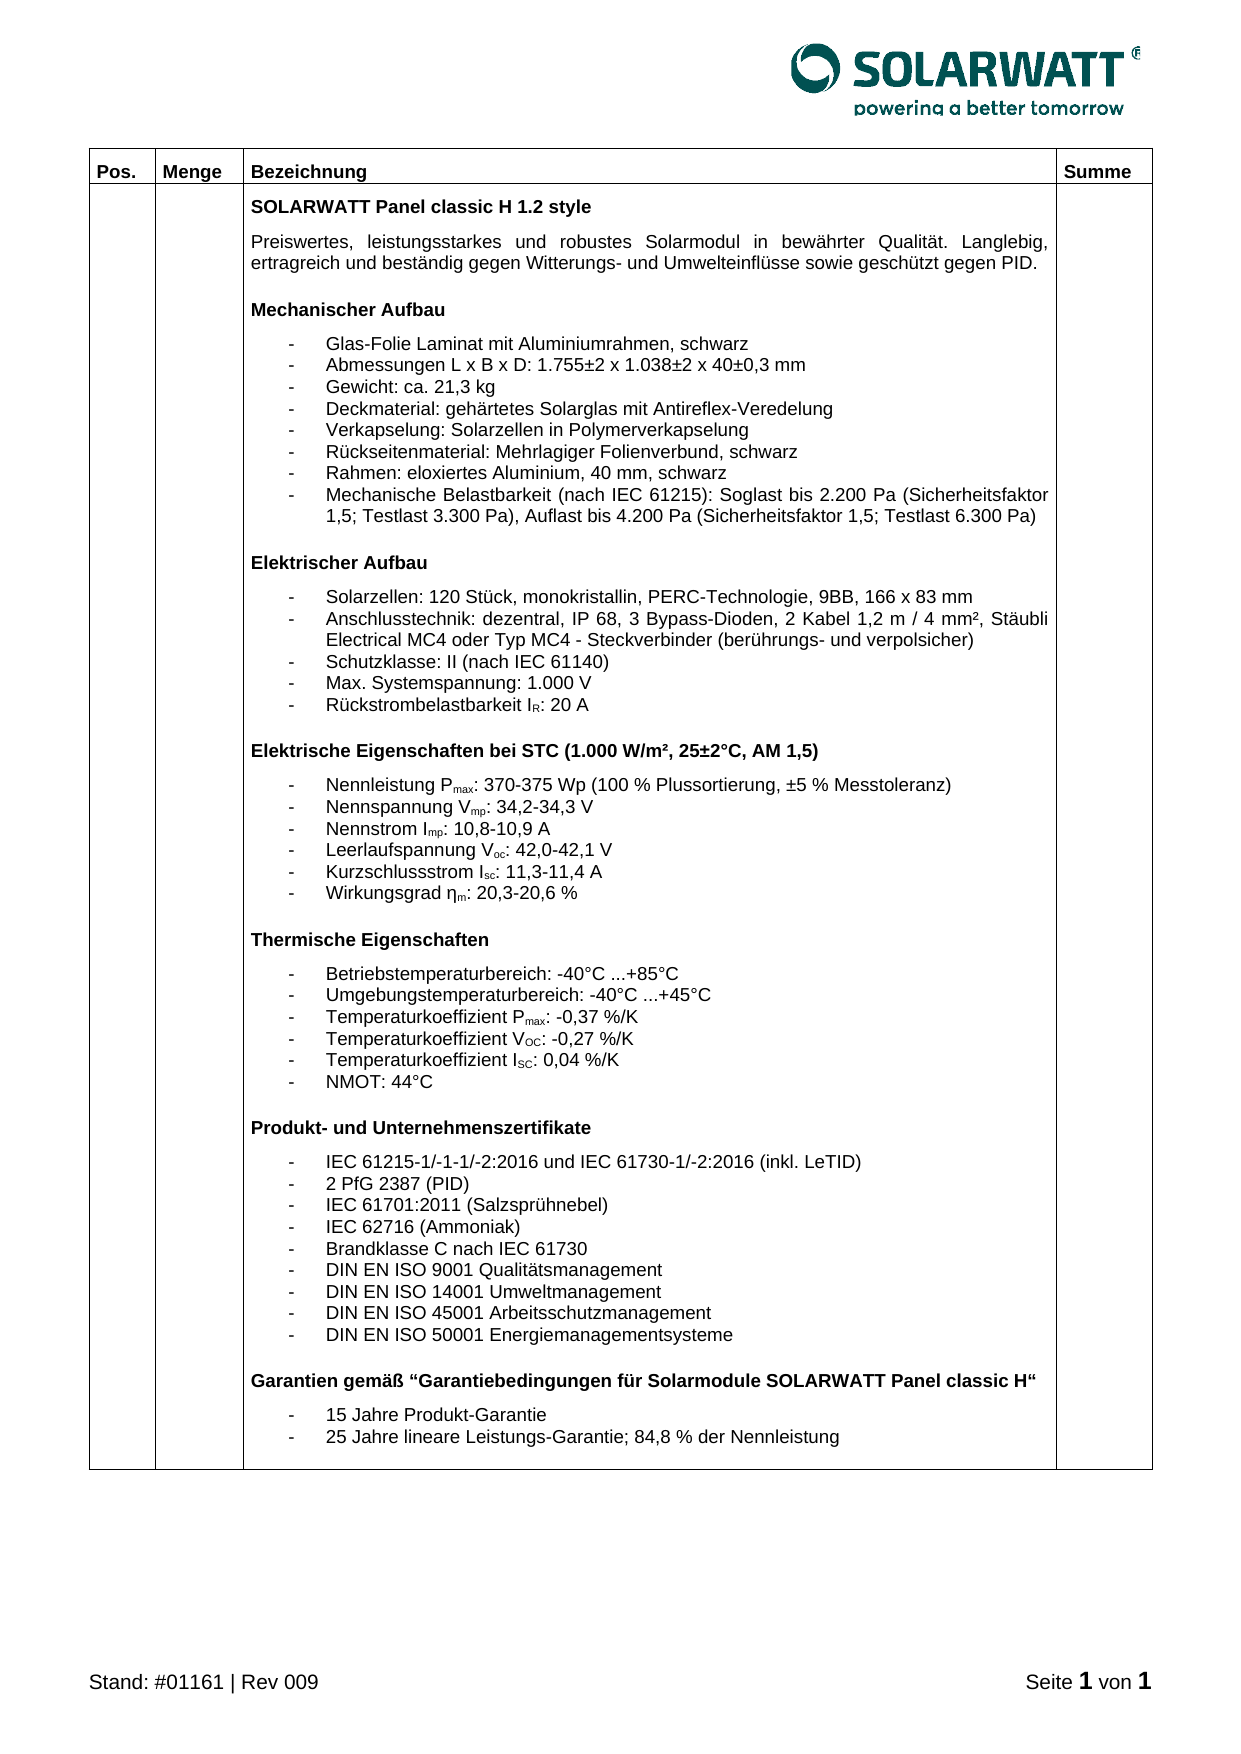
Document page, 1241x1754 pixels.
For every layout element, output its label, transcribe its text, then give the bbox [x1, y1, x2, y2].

table_cell [1057, 184, 1152, 1469]
table_header Menge [156, 149, 243, 183]
table_header Bezeichnung [244, 149, 1056, 183]
table_cell SOLARWATT Panel classic H 1.2 style Preiswertes, leistungsstarkes und robustes Solarmodul in bewährter Qualität. Langlebig, ertragreich und beständig gegen Witterungs- und Umwelteinflüsse sowie geschützt gegen PID. Mechanischer Aufbau Glas-Folie Laminat mit Aluminiumrahmen, schwarz Abmessungen L x B x D: 1.755±2 x 1.038±2 x 40±0,3 mm Gewicht: ca. 21,3 kg Deckmaterial: gehärtetes Solarglas mit Antireflex-Veredelung Verkapselung: Solarzellen in Polymerverkapselung Rückseitenmaterial: Mehrlagiger Folienverbund, schwarz Rahmen: eloxiertes Aluminium, 40 mm, schwarz Mechanische Belastbarkeit (nach IEC 61215): Soglast bis 2.200 Pa (Sicherheitsfaktor 1,5; Testlast 3.300 Pa), Auflast bis 4.200 Pa (Sicherheitsfaktor 1,5; Testlast 6.300 Pa) Elektrischer Aufbau Solarzellen: 120 Stück, monokristallin, PERC-Technologie, 9BB, 166 x 83 mm Anschlusstechnik: dezentral, IP 68, 3 Bypass-Dioden, 2 Kabel 1,2 m / 4 mm², Stäubli Electrical MC4 oder Typ MC4 - Steckverbinder (berührungs- und verpolsicher) Schutzklasse: II (nach IEC 61140) Max. Systemspannung: 1.000 V Rückstrombelastbarkeit IR: 20 A Elektrische Eigenschaften bei STC (1.000 W/m², 25±2°C, AM 1,5) Nennleistung Pmax: 370-375 Wp (100 % Plussortierung, ±5 % Messtoleranz) Nennspannung Vmp: 34,2-34,3 V Nennstrom Imp: 10,8-10,9 A Leerlaufspannung Voc: 42,0-42,1 V Kurzschlussstrom Isc: 11,3-11,4 A Wirkungsgrad ηm: 20,3-20,6 % Thermische Eigenschaften Betriebstemperaturbereich: -40°C ...+85°C Umgebungstemperaturbereich: -40°C ...+45°C Temperaturkoeffizient Pmax: -0,37 %/K Temperaturkoeffizient VOC: -0,27 %/K Temperaturkoeffizient ISC: 0,04 %/K NMOT: 44°C Produkt- und Unternehmenszertifikate IEC 61215-1/-1-1/-2:2016 und IEC 61730-1/-2:2016 (inkl. LeTID) 2 PfG 2387 (PID) IEC 61701:2011 (Salzsprühnebel) IEC 62716 (Ammoniak) Brandklasse C nach IEC 61730 DIN EN ISO 9001 Qualitätsmanagement DIN EN ISO 14001 Umweltmanagement DIN EN ISO 45001 Arbeitsschutzmanagement DIN EN ISO 50001 Energiemanagementsysteme Garantien gemäß “Garantiebedingungen für Solarmodule SOLARWATT Panel classic H“ 15 Jahre Produkt-Garantie 25 Jahre lineare Leistungs-Garantie; 84,8 % der Nennleistung [244, 184, 1056, 1469]
table_cell [156, 184, 243, 1469]
table_header Pos. [90, 149, 155, 183]
table_header Summe [1057, 149, 1152, 183]
table_cell [90, 184, 155, 1469]
picture [790, 43, 1140, 116]
